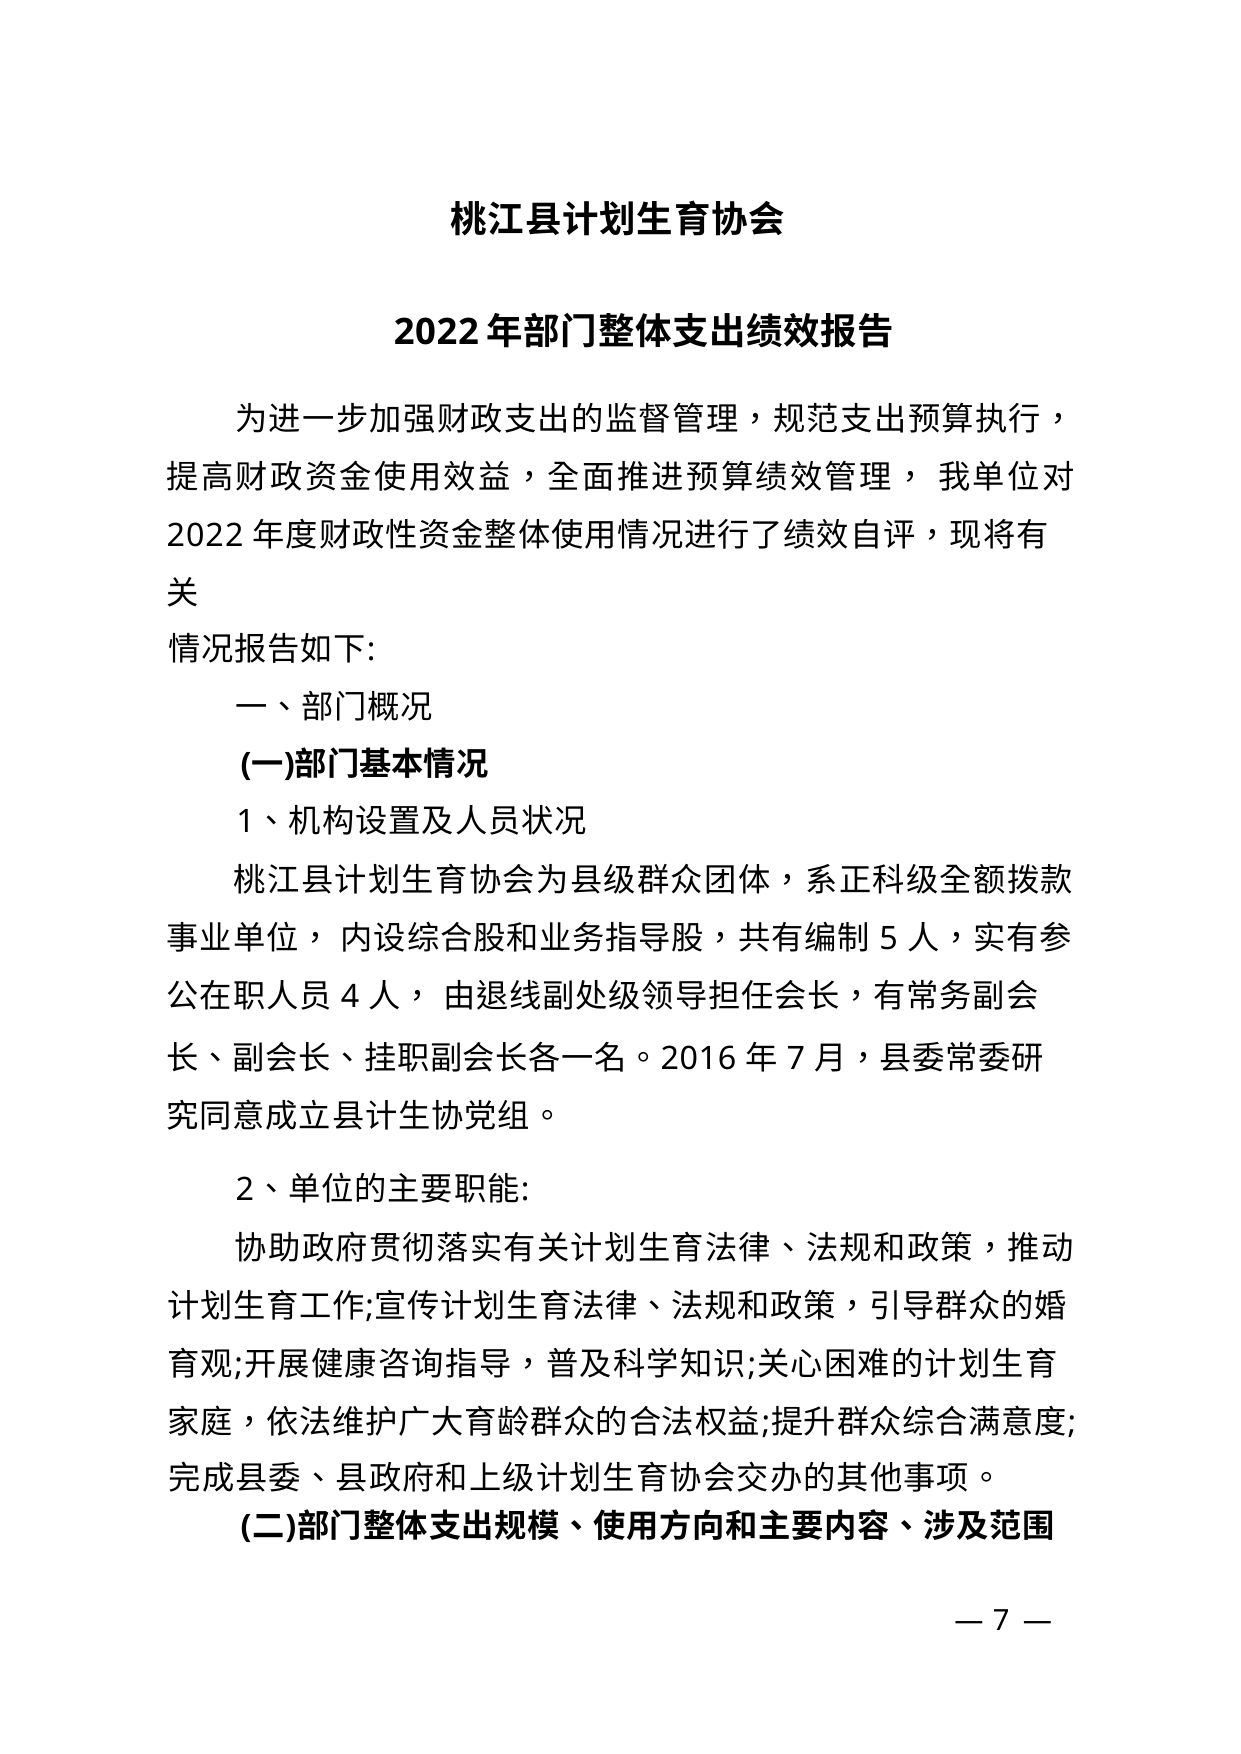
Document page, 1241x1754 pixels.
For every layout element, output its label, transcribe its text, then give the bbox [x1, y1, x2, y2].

text 完成县委、县政府和上级计划生育协会交办的其他事项。 [168, 1457, 1092, 1497]
text 桃江县计划生育协会 [450, 195, 1092, 241]
text 2022年部门整体支出绩效报告 [393, 307, 1092, 358]
text 一、部门概况 [235, 685, 1092, 726]
text 2、单位的主要职能: [235, 1168, 1092, 1208]
text 为进一步加强财政支出的监督管理，规范支出预算执行， 提高财政资金使用效益，全面推进预算绩效管理， 我单位对 2022 年度财政性资金整体使用情况进行了绩效自评，现将有关 [166, 396, 1076, 614]
text 1、机构设置及人员状况 [236, 800, 1092, 840]
text 协助政府贯彻落实有关计划生育法律、法规和政策，推动 计划生育工作;宣传计划生育法律、法规和政策，引导群众的婚 育观;开展健康咨询指导，普及科学知识;关心困难的计划生育 家庭，依法维护广大育龄群众的合法权益;提升群众综合满意度; [167, 1225, 1092, 1443]
text (二)部门整体支出规模、使用方向和主要内容、涉及范围 [240, 1514, 1092, 1570]
text (一)部门基本情况 [240, 742, 1092, 784]
text 桃江县计划生育协会为县级群众团体，系正科级全额拨款 事业单位， 内设综合股和业务指导股，共有编制 5 人，实有参 公在职人员 4 人， 由退线副处级领导担任会长，有常务副会 长、副会长、挂职副会长各一名。2016 年 7 月，县委常委研究同意成立县计生协党组。 [167, 857, 1076, 1137]
text 情况报告如下: [168, 628, 1092, 668]
